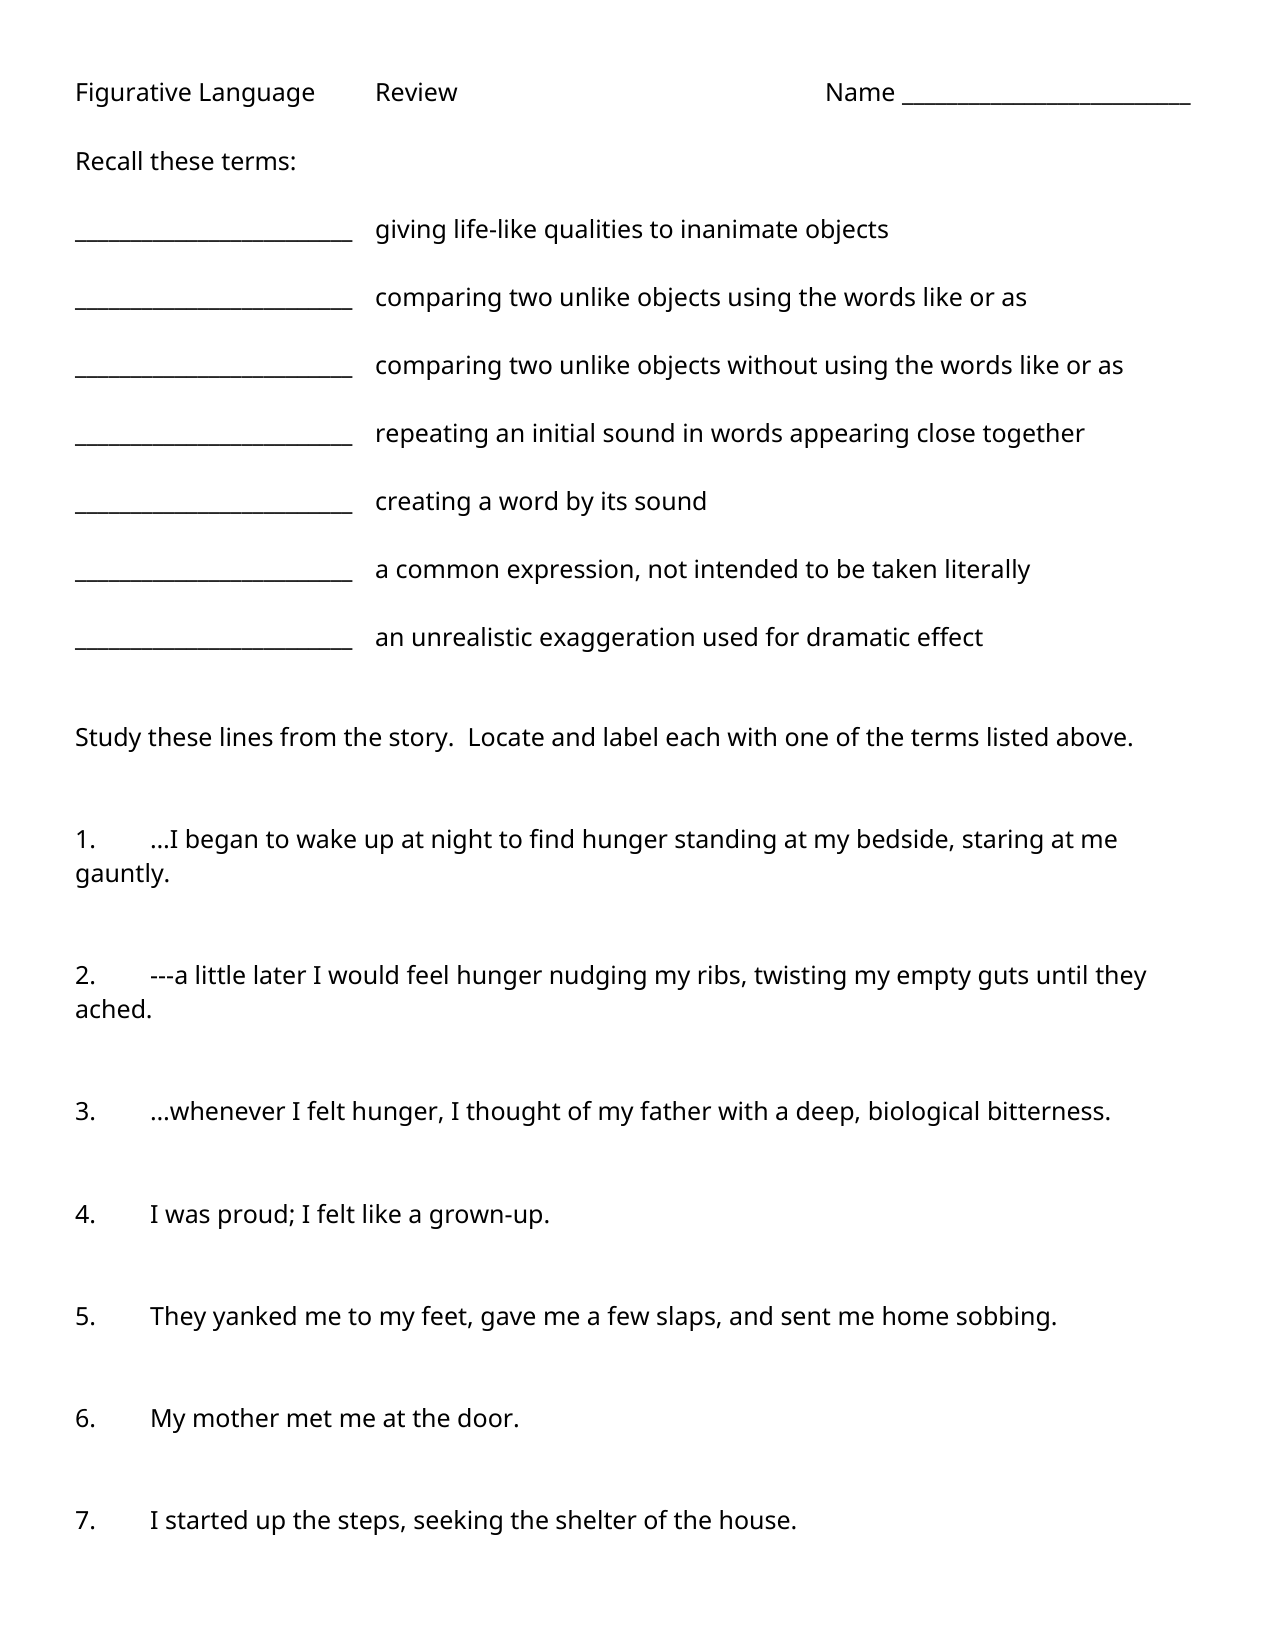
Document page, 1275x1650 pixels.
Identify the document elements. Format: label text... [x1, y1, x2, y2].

text _________________________ repeating an initial sound in words appearing close together [75, 416, 1200, 450]
text Study these lines from the story. Locate and label each with one of the terms listed above. [75, 719, 1200, 753]
text 5. They yanked me to my feet, gave me a few slaps, and sent me home sobbing. [75, 1298, 1200, 1332]
text 6. My mother met me at the door. [75, 1401, 1200, 1435]
text 4. I was proud; I felt like a grown-up. [75, 1196, 1200, 1230]
text Figurative Language Review Name __________________________ [75, 75, 1200, 109]
text Recall these terms: [75, 143, 1200, 177]
text _________________________ a common expression, not intended to be taken literally [75, 552, 1200, 586]
text _________________________ an unrealistic exaggeration used for dramatic effect [75, 620, 1200, 654]
text 7. I started up the steps, seeking the shelter of the house. [75, 1503, 1200, 1537]
text 1. …I began to wake up at night to find hunger standing at my bedside, staring at me gauntly. [75, 822, 1200, 890]
text _________________________ comparing two unlike objects without using the words like or as [75, 347, 1200, 382]
text _________________________ creating a word by its sound [75, 484, 1200, 518]
text 2. ---a little later I would feel hunger nudging my ribs, twisting my empty guts until they ached. [75, 958, 1200, 1026]
text _________________________ comparing two unlike objects using the words like or as [75, 279, 1200, 313]
text _________________________ giving life-like qualities to inanimate objects [75, 211, 1200, 245]
text 3. …whenever I felt hunger, I thought of my father with a deep, biological bitterness. [75, 1094, 1200, 1128]
